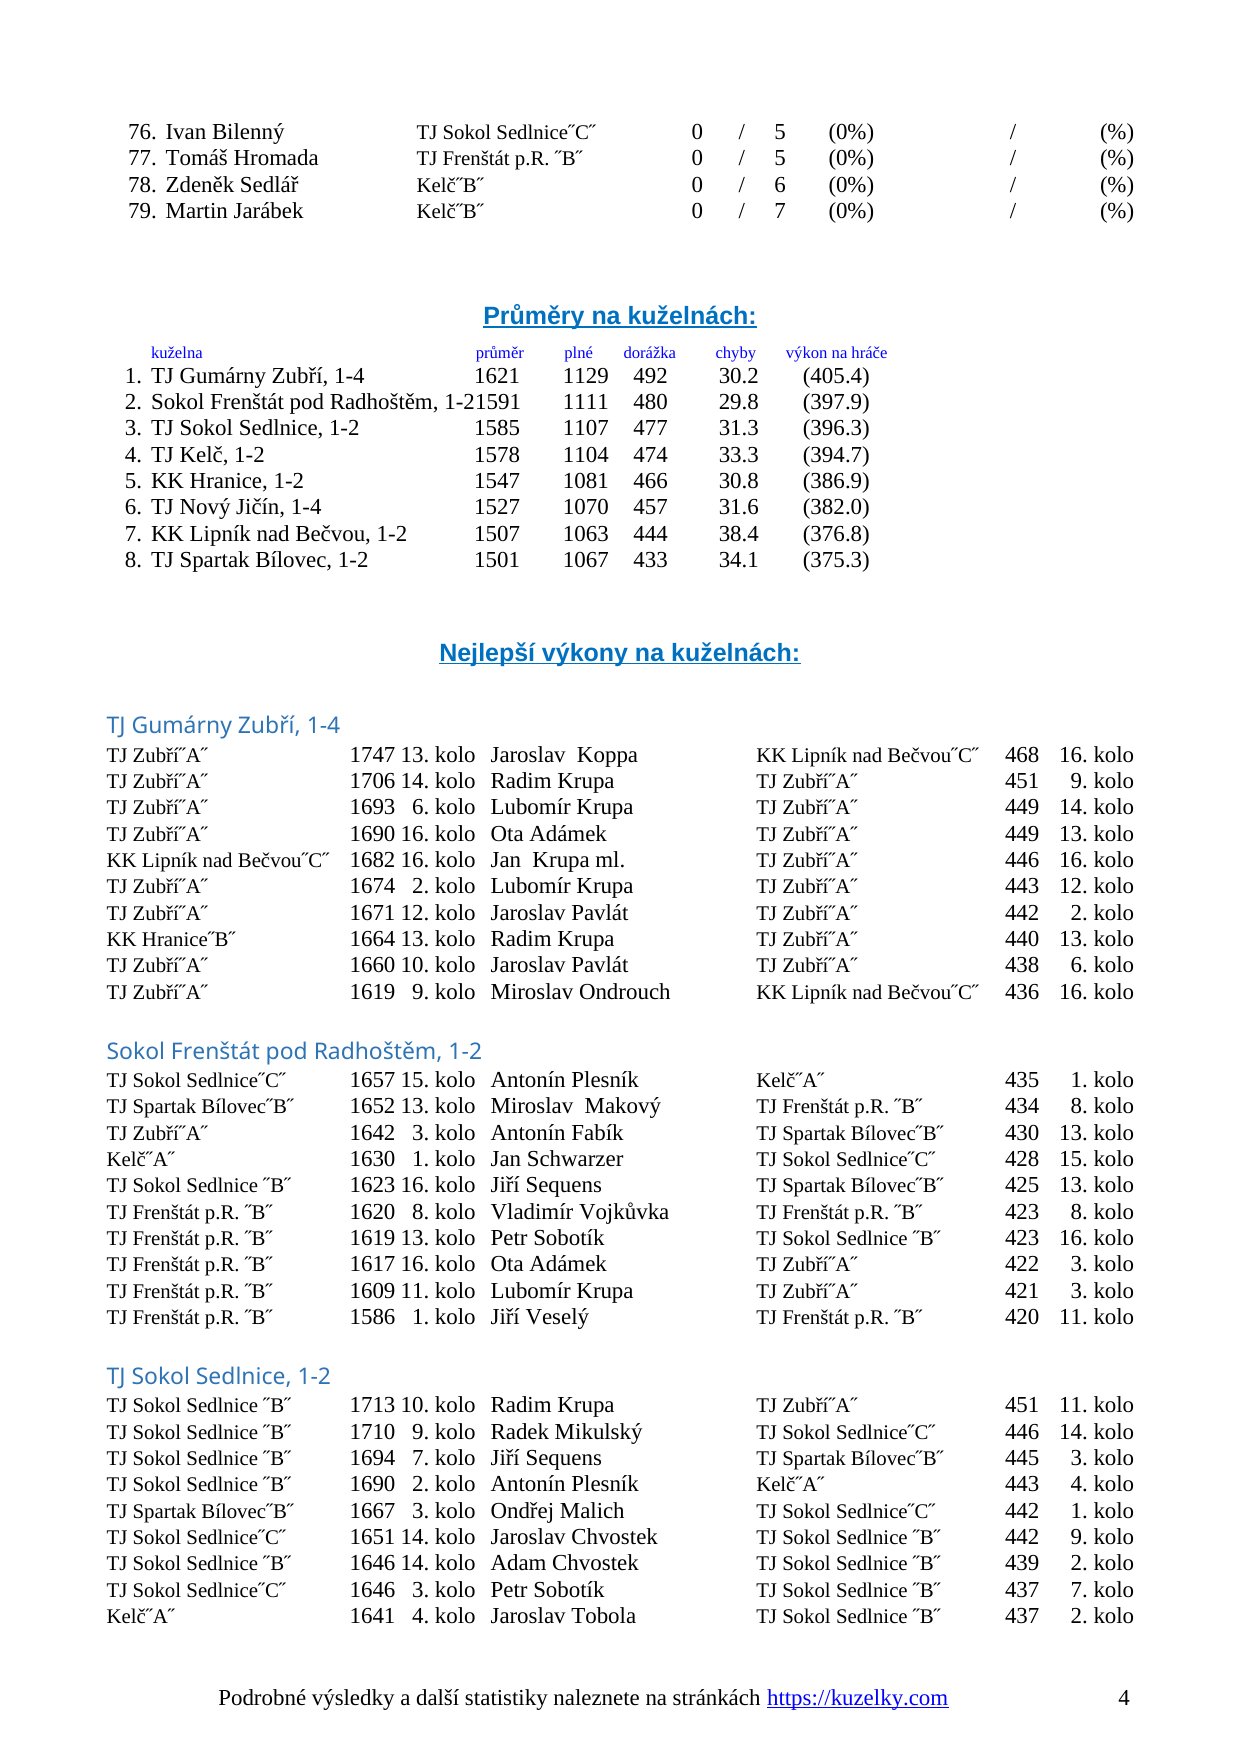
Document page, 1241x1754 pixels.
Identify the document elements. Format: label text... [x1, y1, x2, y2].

text KK Hranice˝B˝ 1664 13. kolo Radim Krupa TJ Zubří˝A˝ 440 13. kolo [106, 925, 1134, 952]
text kuželna průměr plné dorážka chyby výkon na hráče [106, 342, 1134, 362]
text TJ Frenštát p.R. ˝B˝ 1619 13. kolo Petr Sobotík TJ Sokol Sedlnice ˝B˝ 423 16. kolo [106, 1224, 1134, 1251]
text TJ Zubří˝A˝ 1674 2. kolo Lubomír Krupa TJ Zubří˝A˝ 443 12. kolo [106, 872, 1134, 899]
text TJ Sokol Sedlnice ˝B˝ 1690 2. kolo Antonín Plesník Kelč˝A˝ 443 4. kolo [106, 1470, 1134, 1497]
text TJ Zubří˝A˝ 1671 12. kolo Jaroslav Pavlát TJ Zubří˝A˝ 442 2. kolo [106, 899, 1134, 925]
text 2. Sokol Frenštát pod Radhoštěm, 1-2 1591 1111 480 29.8 (397.9) [106, 388, 1134, 414]
text 78. Zdeněk Sedlář Kelč˝B˝ 0 / 6 (0%) / (%) [106, 171, 1134, 197]
text TJ Zubří˝A˝ 1660 10. kolo Jaroslav Pavlát TJ Zubří˝A˝ 438 6. kolo [106, 952, 1134, 978]
text TJ Sokol Sedlnice ˝B˝ 1694 7. kolo Jiří Sequens TJ Spartak Bílovec˝B˝ 445 3. kolo [106, 1444, 1134, 1470]
text TJ Sokol Sedlnice ˝B˝ 1623 16. kolo Jiří Sequens TJ Spartak Bílovec˝B˝ 425 13. kolo [106, 1171, 1134, 1198]
text Kelč˝A˝ 1641 4. kolo Jaroslav Tobola TJ Sokol Sedlnice ˝B˝ 437 2. kolo [106, 1602, 1134, 1628]
text 77. Tomáš Hromada TJ Frenštát p.R. ˝B˝ 0 / 5 (0%) / (%) [106, 144, 1134, 171]
text TJ Sokol Sedlnice ˝B˝ 1646 14. kolo Adam Chvostek TJ Sokol Sedlnice ˝B˝ 439 2. kolo [106, 1549, 1134, 1576]
text 4. TJ Kelč, 1-2 1578 1104 474 33.3 (394.7) [106, 441, 1134, 467]
text Nejlepší výkony na kuželnách: [94, 638, 1145, 666]
text 76. Ivan Bilenný TJ Sokol Sedlnice˝C˝ 0 / 5 (0%) / (%) [106, 118, 1134, 144]
text TJ Zubří˝A˝ 1747 13. kolo Jaroslav Koppa KK Lipník nad Bečvou˝C˝ 468 16. kolo [106, 741, 1134, 767]
subtitle TJ Sokol Sedlnice, 1-2 [106, 1360, 1134, 1391]
text 8. TJ Spartak Bílovec, 1-2 1501 1067 433 34.1 (375.3) [106, 546, 1134, 572]
text TJ Frenštát p.R. ˝B˝ 1620 8. kolo Vladimír Vojkůvka TJ Frenštát p.R. ˝B˝ 423 8. kolo [106, 1198, 1134, 1224]
text TJ Frenštát p.R. ˝B˝ 1609 11. kolo Lubomír Krupa TJ Zubří˝A˝ 421 3. kolo [106, 1277, 1134, 1303]
subtitle Sokol Frenštát pod Radhoštěm, 1-2 [106, 1035, 1134, 1066]
text TJ Frenštát p.R. ˝B˝ 1586 1. kolo Jiří Veselý TJ Frenštát p.R. ˝B˝ 420 11. kolo [106, 1303, 1134, 1329]
text TJ Zubří˝A˝ 1642 3. kolo Antonín Fabík TJ Spartak Bílovec˝B˝ 430 13. kolo [106, 1119, 1134, 1145]
text Průměry na kuželnách: [94, 301, 1145, 330]
text TJ Spartak Bílovec˝B˝ 1667 3. kolo Ondřej Malich TJ Sokol Sedlnice˝C˝ 442 1. kolo [106, 1497, 1134, 1523]
text 7. KK Lipník nad Bečvou, 1-2 1507 1063 444 38.4 (376.8) [106, 520, 1134, 546]
text TJ Zubří˝A˝ 1619 9. kolo Miroslav Ondrouch KK Lipník nad Bečvou˝C˝ 436 16. kolo [106, 978, 1134, 1004]
text 3. TJ Sokol Sedlnice, 1-2 1585 1107 477 31.3 (396.3) [106, 414, 1134, 441]
text TJ Sokol Sedlnice˝C˝ 1646 3. kolo Petr Sobotík TJ Sokol Sedlnice ˝B˝ 437 7. kolo [106, 1576, 1134, 1602]
subtitle TJ Gumárny Zubří, 1-4 [106, 709, 1134, 741]
text TJ Sokol Sedlnice˝C˝ 1657 15. kolo Antonín Plesník Kelč˝A˝ 435 1. kolo [106, 1066, 1134, 1092]
text TJ Zubří˝A˝ 1693 6. kolo Lubomír Krupa TJ Zubří˝A˝ 449 14. kolo [106, 793, 1134, 820]
text TJ Zubří˝A˝ 1690 16. kolo Ota Adámek TJ Zubří˝A˝ 449 13. kolo [106, 820, 1134, 846]
text 6. TJ Nový Jičín, 1-4 1527 1070 457 31.6 (382.0) [106, 493, 1134, 520]
text TJ Frenštát p.R. ˝B˝ 1617 16. kolo Ota Adámek TJ Zubří˝A˝ 422 3. kolo [106, 1251, 1134, 1277]
text TJ Sokol Sedlnice ˝B˝ 1710 9. kolo Radek Mikulský TJ Sokol Sedlnice˝C˝ 446 14. kolo [106, 1418, 1134, 1444]
text 1. TJ Gumárny Zubří, 1-4 1621 1129 492 30.2 (405.4) [106, 362, 1134, 388]
text 79. Martin Jarábek Kelč˝B˝ 0 / 7 (0%) / (%) [106, 197, 1134, 223]
text TJ Sokol Sedlnice˝C˝ 1651 14. kolo Jaroslav Chvostek TJ Sokol Sedlnice ˝B˝ 442 9. kolo [106, 1523, 1134, 1549]
text 5. KK Hranice, 1-2 1547 1081 466 30.8 (386.9) [106, 467, 1134, 493]
text TJ Sokol Sedlnice ˝B˝ 1713 10. kolo Radim Krupa TJ Zubří˝A˝ 451 11. kolo [106, 1391, 1134, 1418]
text Kelč˝A˝ 1630 1. kolo Jan Schwarzer TJ Sokol Sedlnice˝C˝ 428 15. kolo [106, 1145, 1134, 1171]
text TJ Zubří˝A˝ 1706 14. kolo Radim Krupa TJ Zubří˝A˝ 451 9. kolo [106, 767, 1134, 793]
text TJ Spartak Bílovec˝B˝ 1652 13. kolo Miroslav Makový TJ Frenštát p.R. ˝B˝ 434 8. kolo [106, 1092, 1134, 1119]
text KK Lipník nad Bečvou˝C˝ 1682 16. kolo Jan Krupa ml. TJ Zubří˝A˝ 446 16. kolo [106, 846, 1134, 872]
